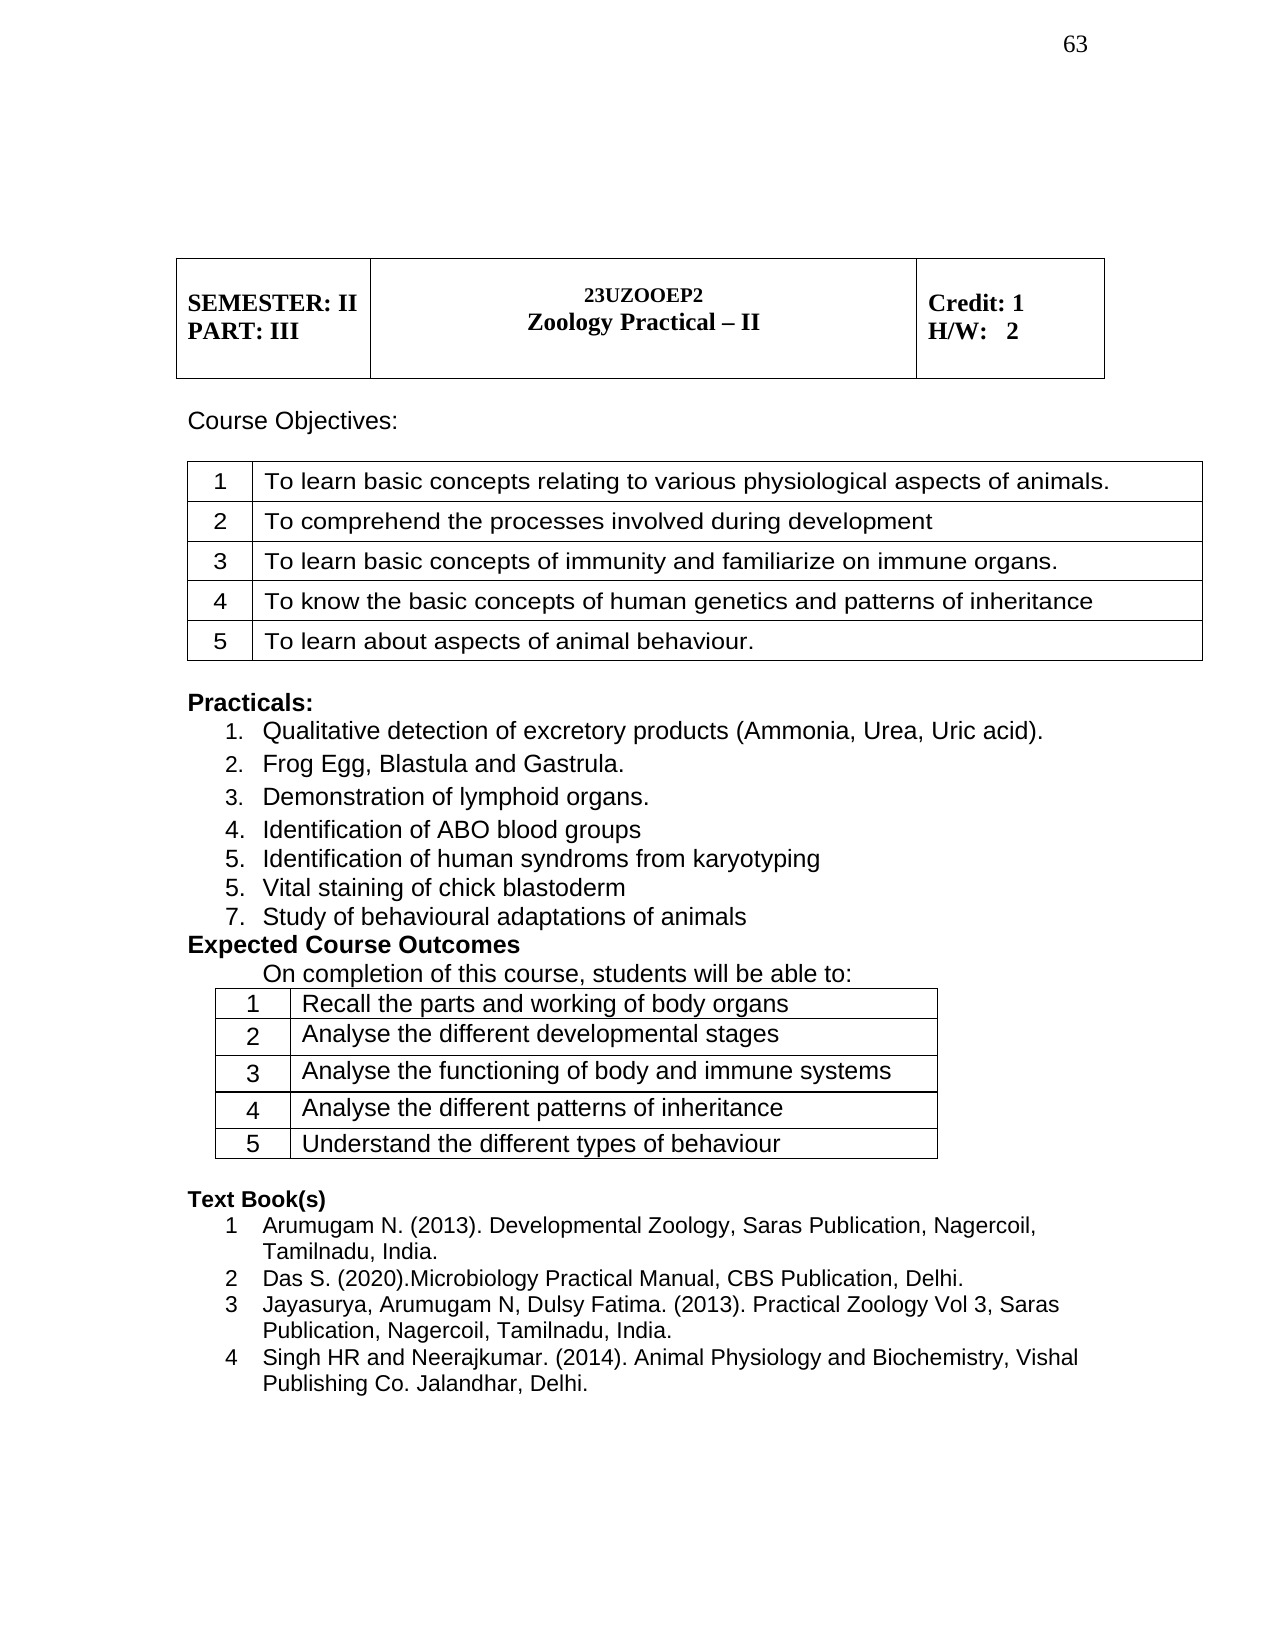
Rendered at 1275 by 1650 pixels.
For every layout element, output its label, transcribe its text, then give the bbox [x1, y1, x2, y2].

text 3 Jayasurya, Arumugam N, Dulsy Fatima. (2013). Practical Zoology Vol 3, Saras Publication, Nagercoil, Tamilnadu, India. [225, 1291, 1122, 1344]
text 1 Arumugam N. (2013). Developmental Zoology, Saras Publication, Nagercoil, Tamilnadu, India. [225, 1212, 1122, 1264]
text On completion of this course, students will be able to: [187, 959, 1088, 988]
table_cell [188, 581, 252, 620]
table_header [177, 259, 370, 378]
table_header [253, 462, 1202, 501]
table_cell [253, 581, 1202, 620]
text 4 Singh HR and Neerajkumar. (2014). Animal Physiology and Biochemistry, Vishal Publishing Co. Jalandhar, Delhi. [225, 1344, 1122, 1396]
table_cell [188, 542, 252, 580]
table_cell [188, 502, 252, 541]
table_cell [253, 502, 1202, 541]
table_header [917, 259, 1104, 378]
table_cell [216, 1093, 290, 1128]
text Course Objectives: [187, 406, 1088, 434]
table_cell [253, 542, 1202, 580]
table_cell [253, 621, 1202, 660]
list Qualitative detection of excretory products (Ammonia, Urea, Uric acid). [225, 716, 1088, 745]
text 5. Identification of human syndroms from karyotyping [225, 844, 1088, 873]
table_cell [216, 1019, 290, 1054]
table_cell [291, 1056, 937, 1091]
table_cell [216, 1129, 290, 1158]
text Text Book(s) [187, 1186, 1122, 1212]
list Frog Egg, Blastula and Gastrula. [225, 749, 1088, 778]
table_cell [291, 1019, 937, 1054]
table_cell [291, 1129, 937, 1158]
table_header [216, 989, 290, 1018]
text 4. Identification of ABO blood groups [225, 815, 1088, 844]
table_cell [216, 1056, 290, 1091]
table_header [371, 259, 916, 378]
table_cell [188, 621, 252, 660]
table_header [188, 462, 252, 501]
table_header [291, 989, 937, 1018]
text Practicals: [187, 688, 1088, 716]
text Expected Course Outcomes [187, 930, 1088, 959]
text 5. Vital staining of chick blastoderm [225, 873, 1088, 902]
list Demonstration of lymphoid organs. [225, 782, 1088, 811]
text 2 Das S. (2020).Microbiology Practical Manual, CBS Publication, Delhi. [225, 1264, 1122, 1291]
text 7. Study of behavioural adaptations of animals [225, 902, 1088, 930]
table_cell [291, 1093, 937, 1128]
